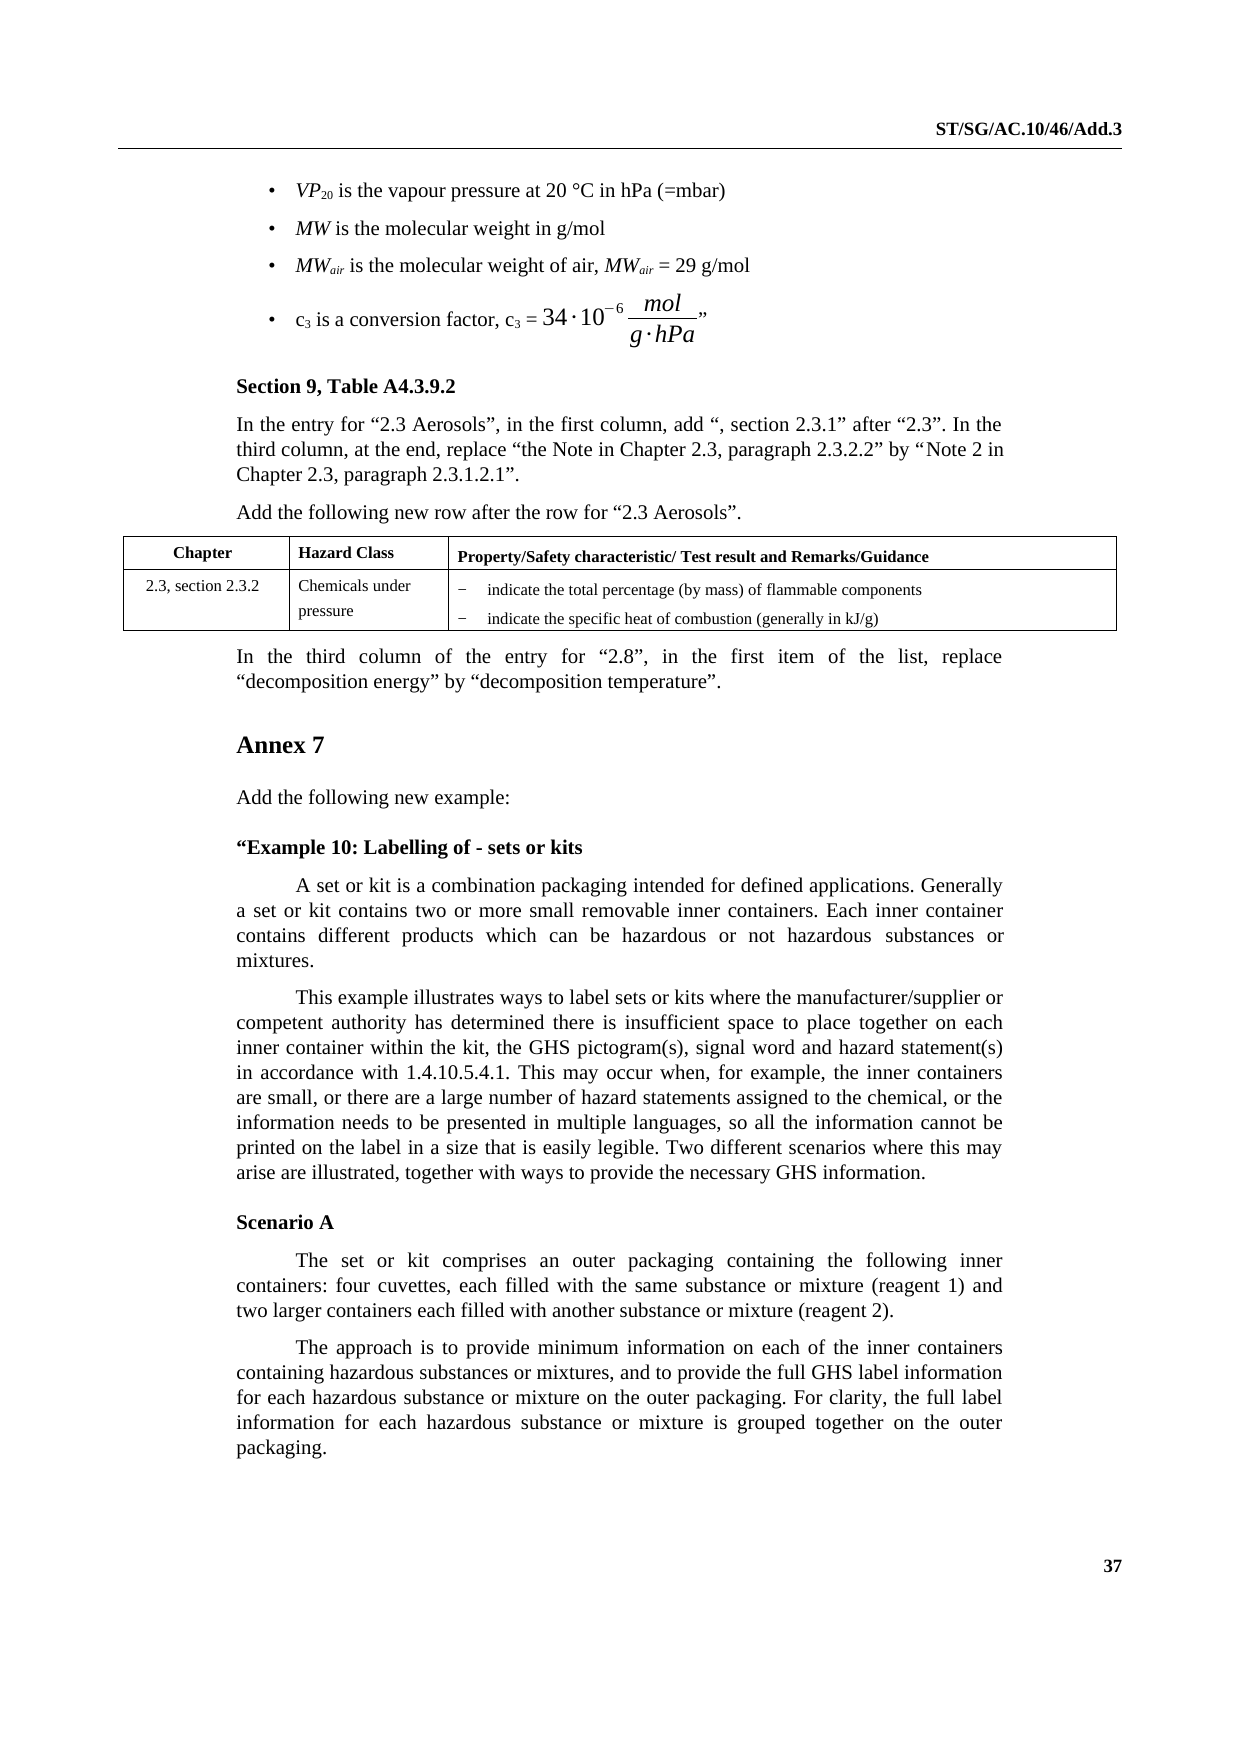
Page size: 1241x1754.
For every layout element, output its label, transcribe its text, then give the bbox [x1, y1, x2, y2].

text • c3 is a conversion factor, c3 = ” [236, 290, 1004, 349]
text In the third column of the entry for “2.8”, in the first item of the list, replace “decomposition energy” by “decomposition temperature”. [236, 643, 1004, 693]
text The set or kit comprises an outer packaging containing the following inner containers: four cuvettes, each filled with the same substance or mixture (reagent 1) and two larger containers each filled with another substance or mixture (reagent 2). [236, 1247, 1004, 1322]
text Add the following new example: [236, 784, 1004, 809]
text Annex 7 [118, 731, 1004, 759]
table_cell − indicate the total percentage (by mass) of flammable components − indicate the specific heat of combustion (generally in kJ/g) [449, 570, 1116, 630]
text • VP20 is the vapour pressure at 20 °C in hPa (=mbar) [236, 177, 1004, 202]
table_header Hazard Class [290, 537, 448, 568]
table_header Chapter [124, 537, 289, 568]
text • MW is the molecular weight in g/mol [236, 215, 1004, 240]
table_cell 2.3, section 2.3.2 [124, 570, 289, 630]
table_header Property/Safety characteristic/ Test result and Remarks/Guidance [449, 537, 1116, 568]
text “Example 10: Labelling of - sets or kits [118, 834, 1004, 859]
text Scenario A [118, 1209, 1004, 1234]
text In the entry for “2.3 Aerosols”, in the first column, add “, section 2.3.1” after “2.3”. In the third column, at the end, replace “the Note in Chapter 2.3, paragraph 2.3.2.2” by “Note 2 in Chapter 2.3, paragraph 2.3.1.2.1”. [236, 411, 1004, 486]
text The approach is to provide minimum information on each of the inner containers containing hazardous substances or mixtures, and to provide the full GHS label information for each hazardous substance or mixture on the outer packaging. For clarity, the full label information for each hazardous substance or mixture is grouped together on the outer packaging. [236, 1334, 1004, 1459]
text • MWair is the molecular weight of air, MWair = 29 g/mol [236, 252, 1004, 277]
table_cell Chemicals under pressure [290, 570, 448, 630]
text A set or kit is a combination packaging intended for defined applications. Generally a set or kit contains two or more small removable inner containers. Each inner container contains different products which can be hazardous or not hazardous substances or mixtures. [236, 872, 1004, 972]
text This example illustrates ways to label sets or kits where the manufacturer/supplier or competent authority has determined there is insufficient space to place together on each inner container within the kit, the GHS pictogram(s), signal word and hazard statement(s) in accordance with 1.4.10.5.4.1. This may occur when, for example, the inner containers are small, or there are a large number of hazard statements assigned to the chemical, or the information needs to be presented in multiple languages, so all the information cannot be printed on the label in a size that is easily legible. Two different scenarios where this may arise are illustrated, together with ways to provide the necessary GHS information. [236, 984, 1004, 1184]
text Section 9, Table A4.3.9.2 [118, 374, 1004, 399]
text Add the following new row after the row for “2.3 Aerosols”. [236, 499, 1004, 524]
